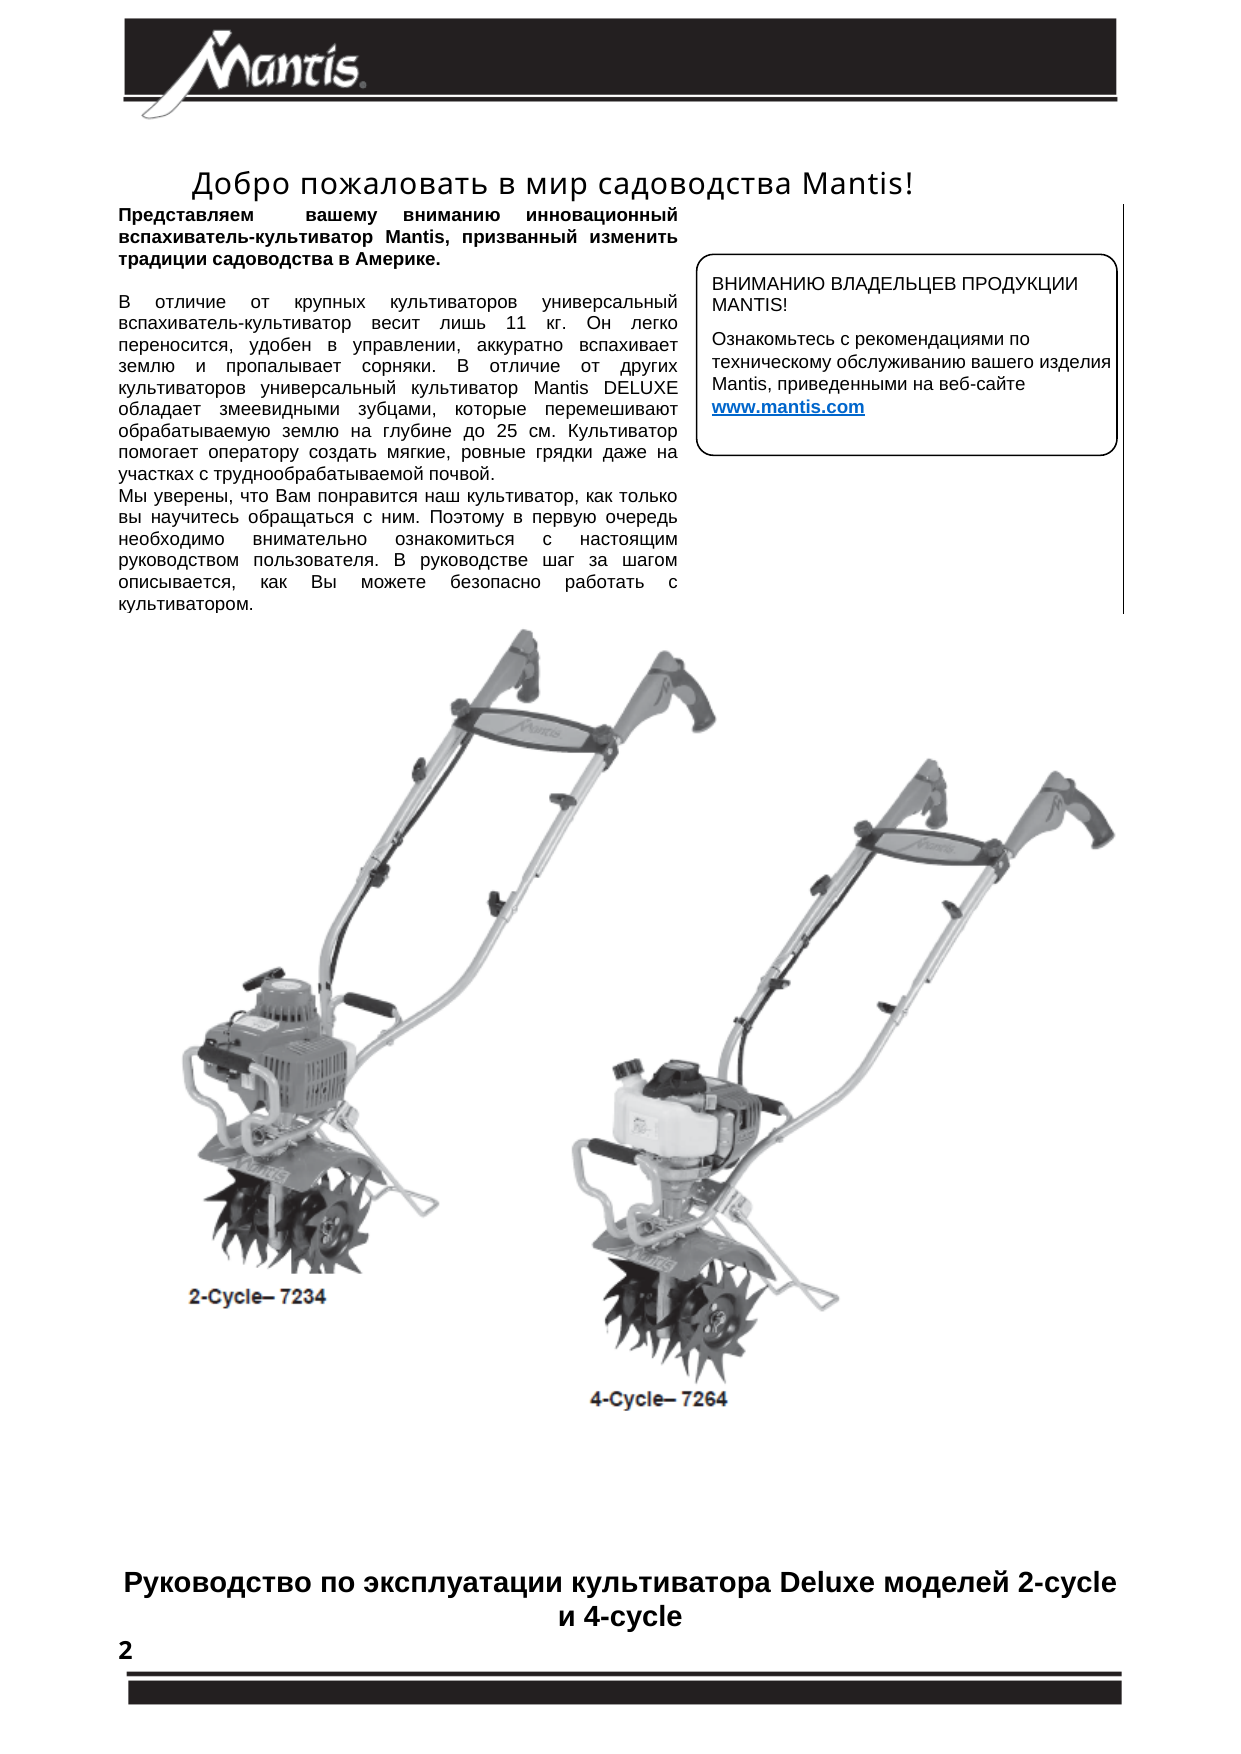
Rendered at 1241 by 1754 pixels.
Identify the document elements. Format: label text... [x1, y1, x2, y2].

table_header ВНИМАНИЮ ВЛАДЕЛЬЦЕВ ПРОДУКЦИИ MANTIS! Ознакомьтесь с рекомендациями по техническому обслуживанию вашего изделия Mantis, приведенными на веб-сайте www.mantis.com [679, 204, 1123, 614]
text Добро пожаловать в мир садоводства Mantis! [118, 157, 1122, 204]
table_header Представляем вашему вниманию инновационный вспахиватель-культиватор Mantis, призванный изменить традиции садоводства в Америке. В отличие от крупных культиваторов универсальный вспахиватель-культиватор весит лишь 11 кг. Он легко переносится, удобен в управлении, аккуратно вспахивает землю и пропалывает сорняки. В отличие от других культиваторов универсальный культиватор Mantis DELUXE обладает змеевидными зубцами, которые перемешивают обрабатываемую землю на глубине до 25 см. Культиватор помогает оператору создать мягкие, ровные грядки даже на участках с труднообрабатываемой почвой. Мы уверены, что Вам понравится наш культиватор, как только вы научитесь обращаться с ним. Поэтому в первую очередь необходимо внимательно ознакомиться с настоящим руководством пользователя. В руководстве шаг за шагом описывается, как Вы можете безопасно работать с культиватором. [117, 204, 679, 614]
